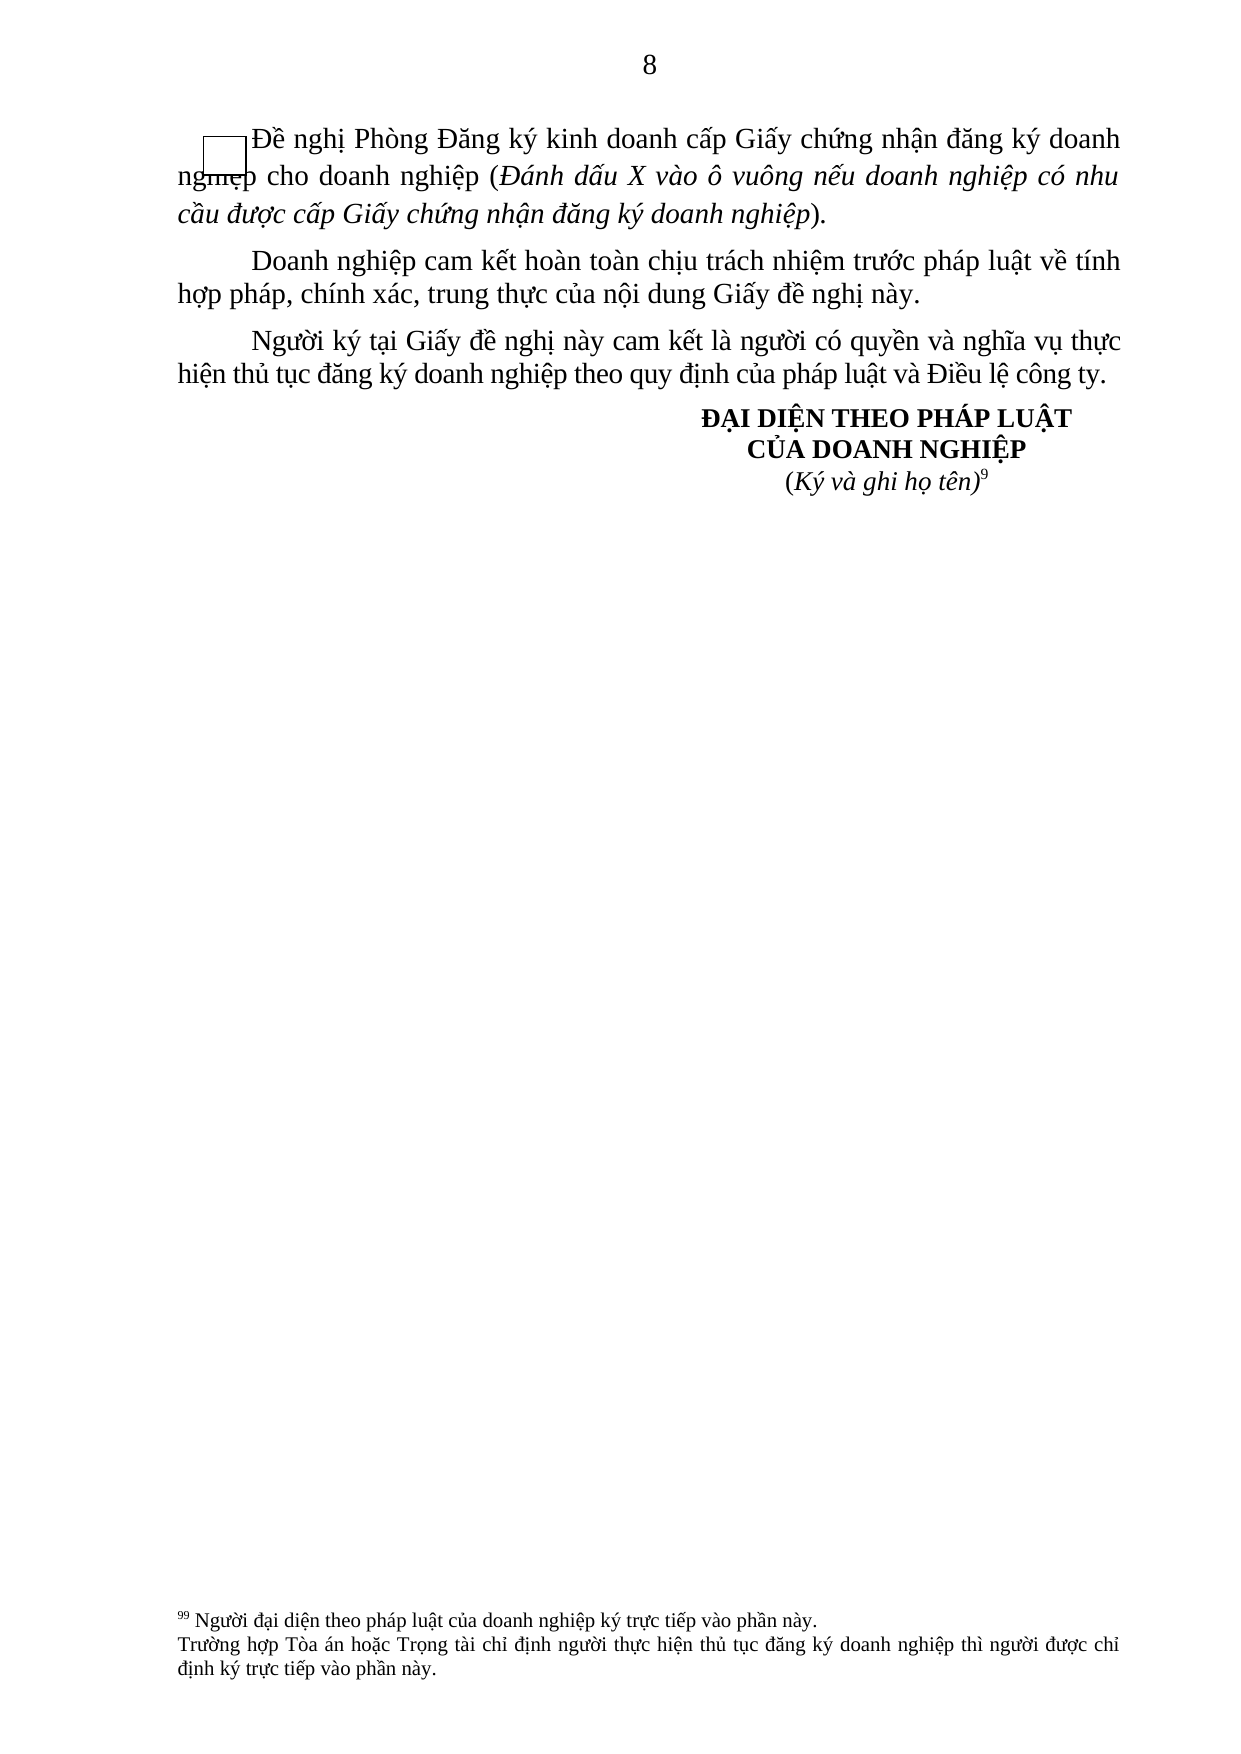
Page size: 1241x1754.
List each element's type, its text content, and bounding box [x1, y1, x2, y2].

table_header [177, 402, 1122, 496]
text Đề nghị Phòng Đăng ký kinh doanh cấp Giấy chứng nhận đăng ký doanh nghiệp cho doanh nghiệp (Đánh dấu X vào ô vuông nếu doanh nghiệp có nhu cầu được cấp Giấy chứng nhận đăng ký doanh nghiệp). [177, 118, 1122, 231]
text Doanh nghiệp cam kết hoàn toàn chịu trách nhiệm trước pháp luật về tính hợp pháp, chính xác, trung thực của nội dung Giấy đề nghị này. [177, 243, 1122, 310]
text Người ký tại Giấy đề nghị này cam kết là người có quyền và nghĩa vụ thực hiện thủ tục đăng ký doanh nghiệp theo quy định của pháp luật và Điều lệ công ty. [177, 323, 1122, 390]
